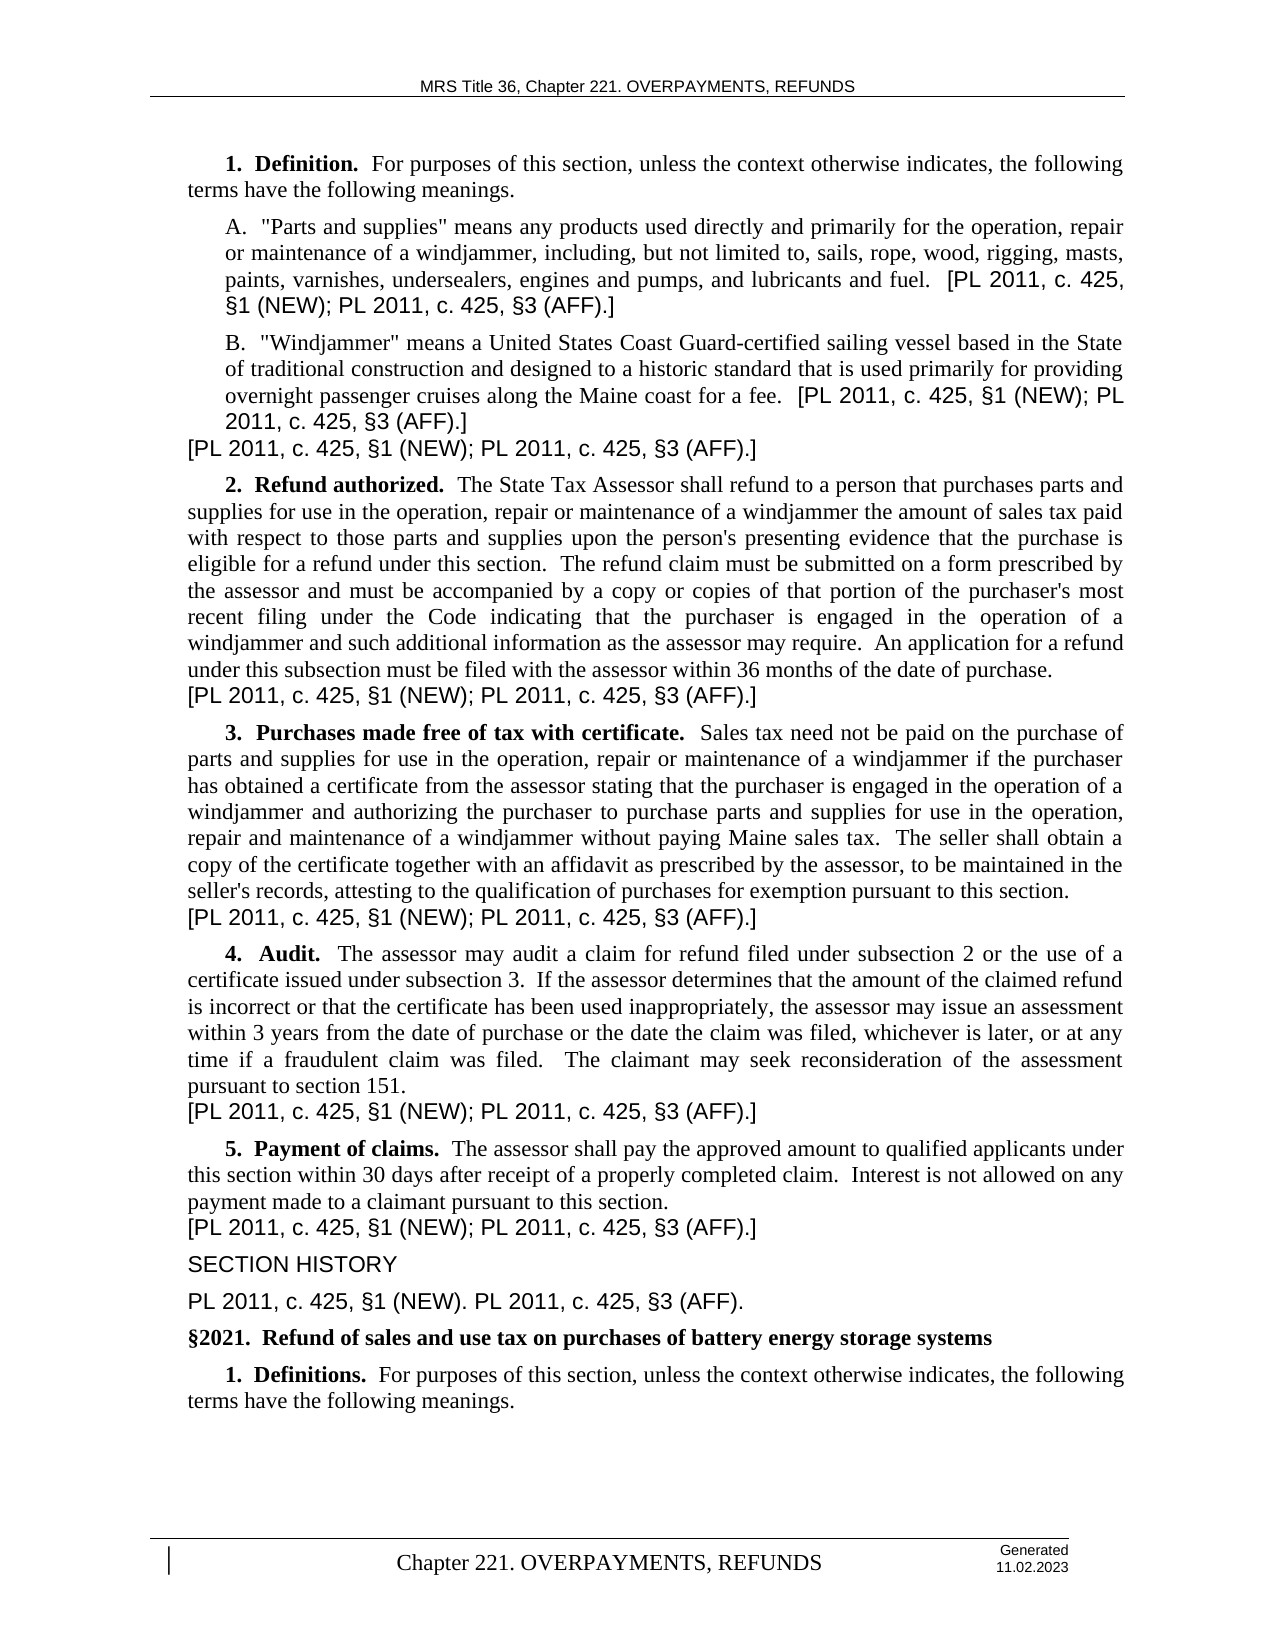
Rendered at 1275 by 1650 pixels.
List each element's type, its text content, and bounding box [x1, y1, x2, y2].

text 3. Purchases made free of tax with certificate. Sales tax need not be paid on the purchase of parts and supplies for use in the operation, repair or maintenance of a windjammer if the purchaser has obtained a certificate from the assessor stating that the purchaser is engaged in the operation of a windjammer and authorizing the purchaser to purchase parts and supplies for use in the operation, repair and maintenance of a windjammer without paying Maine sales tax. The seller shall obtain a copy of the certificate together with an affidavit as prescribed by the assessor, to be maintained in the seller's records, attesting to the qualification of purchases for exemption pursuant to this section. [187, 719, 1125, 903]
text 4. Audit. The assessor may audit a claim for refund filed under subsection 2 or the use of a certificate issued under subsection 3. If the assessor determines that the amount of the claimed refund is incorrect or that the certificate has been used inappropriately, the assessor may issue an assessment within 3 years from the date of purchase or the date the claim was filed, whichever is later, or at any time if a fraudulent claim was filed. The claimant may seek reconsideration of the assessment pursuant to section 151. [187, 940, 1125, 1098]
text [PL 2011, c. 425, §1 (NEW); PL 2011, c. 425, §3 (AFF).] [187, 434, 1125, 461]
text A. "Parts and supplies" means any products used directly and primarily for the operation, repair or maintenance of a windjammer, including, but not limited to, sails, rope, wood, rigging, masts, paints, varnishes, undersealers, engines and pumps, and lubricants and fuel. [PL 2011, c. 425, §1 (NEW); PL 2011, c. 425, §3 (AFF).] [225, 213, 1125, 319]
text SECTION HISTORY [187, 1251, 1125, 1277]
text 1. Definition. For purposes of this section, unless the context otherwise indicates, the following terms have the following meanings. [187, 150, 1125, 203]
text 1. Definitions. For purposes of this section, unless the context otherwise indicates, the following terms have the following meanings. [187, 1361, 1125, 1414]
text [PL 2011, c. 425, §1 (NEW); PL 2011, c. 425, §3 (AFF).] [187, 682, 1125, 708]
text [PL 2011, c. 425, §1 (NEW); PL 2011, c. 425, §3 (AFF).] [187, 903, 1125, 930]
text PL 2011, c. 425, §1 (NEW). PL 2011, c. 425, §3 (AFF). [187, 1288, 1125, 1314]
text 5. Payment of claims. The assessor shall pay the approved amount to qualified applicants under this section within 30 days after receipt of a properly completed claim. Interest is not allowed on any payment made to a claimant pursuant to this section. [187, 1135, 1125, 1214]
text §2021. Refund of sales and use tax on purchases of battery energy storage systems [187, 1324, 1125, 1351]
text B. "Windjammer" means a United States Coast Guard-certified sailing vessel based in the State of traditional construction and designed to a historic standard that is used primarily for providing overnight passenger cruises along the Maine coast for a fee. [PL 2011, c. 425, §1 (NEW); PL 2011, c. 425, §3 (AFF).] [225, 329, 1125, 434]
text [PL 2011, c. 425, §1 (NEW); PL 2011, c. 425, §3 (AFF).] [187, 1098, 1125, 1125]
text 2. Refund authorized. The State Tax Assessor shall refund to a person that purchases parts and supplies for use in the operation, repair or maintenance of a windjammer the amount of sales tax paid with respect to those parts and supplies upon the person's presenting evidence that the purchase is eligible for a refund under this section. The refund claim must be submitted on a form prescribed by the assessor and must be accompanied by a copy or copies of that portion of the purchaser's most recent filing under the Code indicating that the purchaser is engaged in the operation of a windjammer and such additional information as the assessor may require. An application for a refund under this subsection must be filed with the assessor within 36 months of the date of purchase. [187, 471, 1125, 682]
text [PL 2011, c. 425, §1 (NEW); PL 2011, c. 425, §3 (AFF).] [187, 1214, 1125, 1241]
